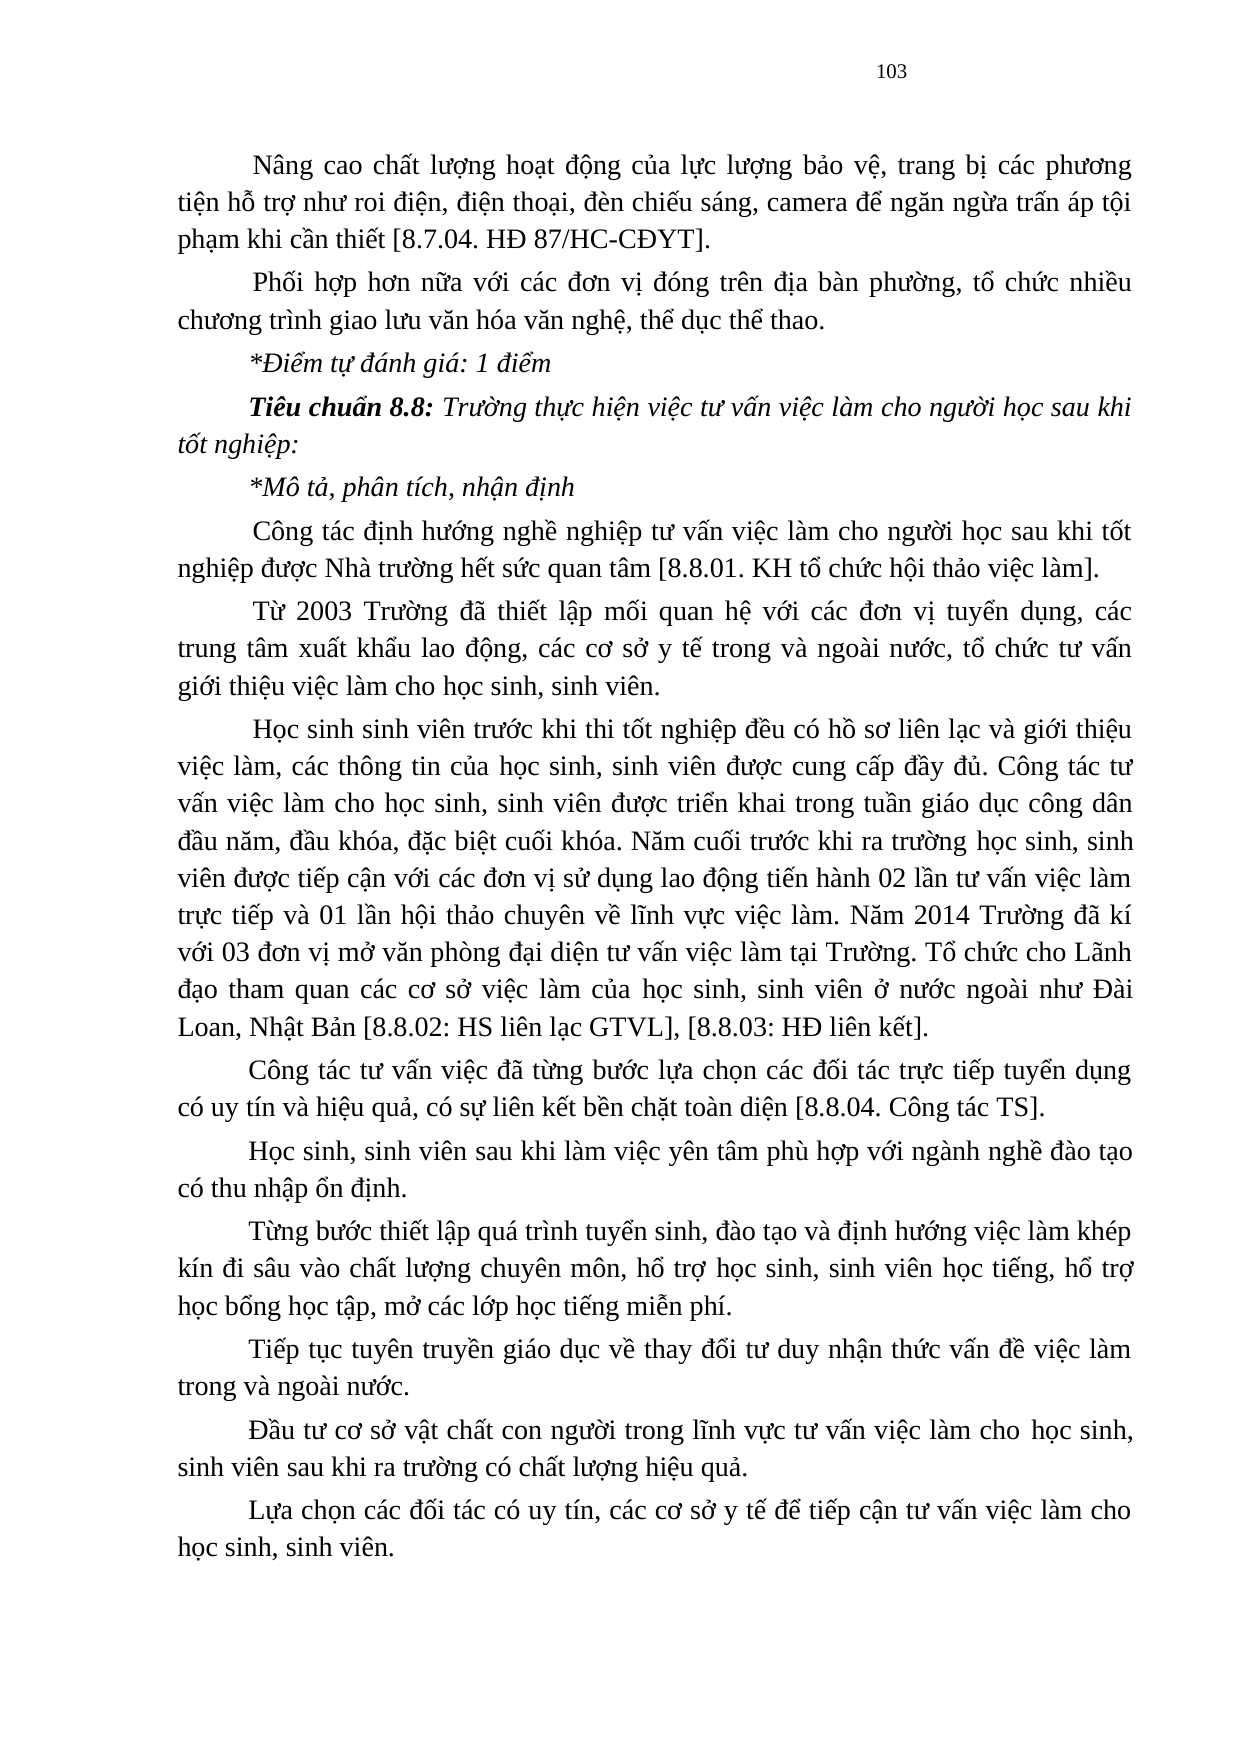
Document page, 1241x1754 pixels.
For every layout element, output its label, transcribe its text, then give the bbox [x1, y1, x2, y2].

text Học sinh, sinh viên sau khi làm việc yên tâm phù hợp với ngành nghề đào tạo có thu nhập ổn định. [177, 1134, 1134, 1203]
text Đầu tư cơ sở vật chất con người trong lĩnh vực tư vấn việc làm cho học sinh, sinh viên sau khi ra trường có chất lượng hiệu quả. [177, 1413, 1134, 1482]
text Phối hợp hơn nữa với các đơn vị đóng trên địa bàn phường, tổ chức nhiều chương trình giao lưu văn hóa văn nghệ, thể dục thể thao. [177, 266, 1134, 335]
text Học sinh sinh viên trước khi thi tốt nghiệp đều có hồ sơ liên lạc và giới thiệu việc làm, các thông tin của học sinh, sinh viên được cung cấp đầy đủ. Công tác tư vấn việc làm cho học sinh, sinh viên được triển khai trong tuần giáo dục công dân đầu năm, đầu khóa, đặc biệt cuối khóa. Năm cuối trước khi ra trường học sinh, sinh viên được tiếp cận với các đơn vị sử dụng lao động tiến hành 02 lần tư vấn việc làm trực tiếp và 01 lần hội thảo chuyên về lĩnh vực việc làm. Năm 2014 Trường đã kí với 03 đơn vị mở văn phòng đại diện tư vấn việc làm tại Trường. Tổ chức cho Lãnh đạo tham quan các cơ sở việc làm của học sinh, sinh viên ở nước ngoài như Đài Loan, Nhật Bản [8.8.02: HS liên lạc GTVL], [8.8.03: HĐ liên kết]. [177, 712, 1134, 1042]
text Công tác định hướng nghề nghiệp tư vấn việc làm cho người học sau khi tốt nghiệp được Nhà trường hết sức quan tâm [8.8.01. KH tổ chức hội thảo việc làm]. [177, 514, 1134, 583]
text Tiếp tục tuyên truyền giáo dục về thay đổi tư duy nhận thức vấn đề việc làm trong và ngoài nước. [177, 1332, 1134, 1402]
text *Điểm tự đánh giá: 1 điểm [177, 346, 1134, 378]
text Từ 2003 Trường đã thiết lập mối quan hệ với các đơn vị tuyển dụng, các trung tâm xuất khẩu lao động, các cơ sở y tế trong và ngoài nước, tổ chức tư vấn giới thiệu việc làm cho học sinh, sinh viên. [177, 594, 1134, 701]
text Tiêu chuẩn 8.8: Trường thực hiện việc tư vấn việc làm cho người học sau khi tốt nghiệp: [177, 389, 1134, 459]
text Lựa chọn các đối tác có uy tín, các cơ sở y tế để tiếp cận tư vấn việc làm cho học sinh, sinh viên. [177, 1493, 1134, 1563]
text *Mô tả, phân tích, nhận định [177, 470, 1134, 503]
text Từng bước thiết lập quá trình tuyển sinh, đào tạo và định hướng việc làm khép kín đi sâu vào chất lượng chuyên môn, hổ trợ học sinh, sinh viên học tiếng, hổ trợ học bổng học tập, mở các lớp học tiếng miễn phí. [177, 1214, 1134, 1321]
text Công tác tư vấn việc đã từng bước lựa chọn các đối tác trực tiếp tuyển dụng có uy tín và hiệu quả, có sự liên kết bền chặt toàn diện [8.8.04. Công tác TS]. [177, 1053, 1134, 1123]
text Nâng cao chất lượng hoạt động của lực lượng bảo vệ, trang bị các phương tiện hỗ trợ như roi điện, điện thoại, đèn chiếu sáng, camera để ngăn ngừa trấn áp tội phạm khi cần thiết [8.7.04. HĐ 87/HC-CĐYT]. [177, 148, 1134, 254]
